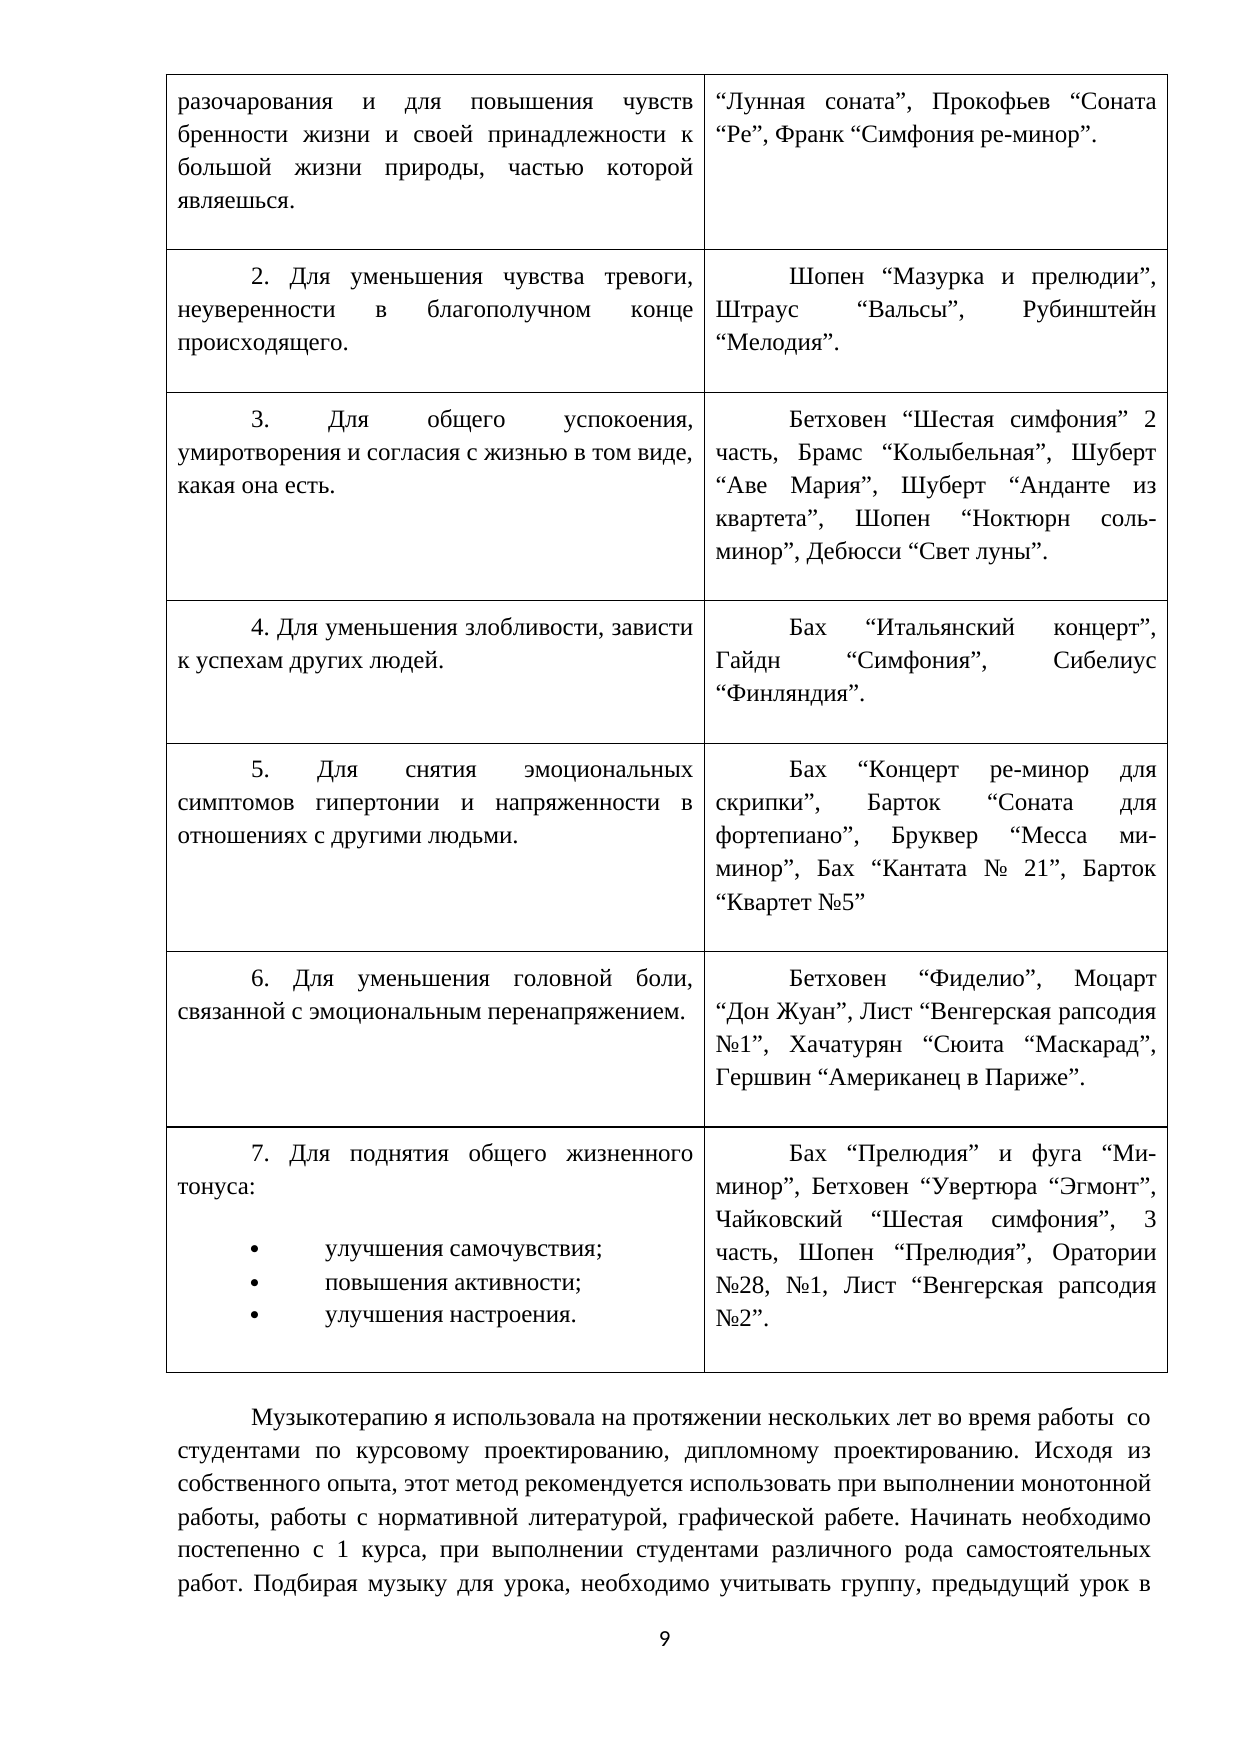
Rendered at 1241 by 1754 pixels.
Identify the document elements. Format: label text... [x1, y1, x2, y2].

table_cell 7. Для поднятия общего жизненного тонуса: улучшения самочувствия; повышения активности; улучшения настроения. [167, 1128, 704, 1372]
table_cell Бетховен “Шестая симфония” 2 часть, Брамс “Колыбельная”, Шуберт “Аве Мария”, Шуберт “Анданте из квартета”, Шопен “Ноктюрн соль-минор”, Дебюсси “Свет луны”. [705, 393, 1167, 600]
table_cell 2. Для уменьшения чувства тревоги, неуверенности в благополучном конце происходящего. [167, 250, 704, 392]
table_cell Шопен “Мазурка и прелюдии”, Штраус “Вальсы”, Рубинштейн “Мелодия”. [705, 250, 1167, 392]
table_cell 4. Для уменьшения злобливости, зависти к успехам других людей. [167, 601, 704, 742]
table_cell Бах “Концерт ре-минор для скрипки”, Барток “Соната для фортепиано”, Бруквер “Месса ми-минор”, Бах “Кантата № , Барток “Квартет №5” [705, 744, 1167, 951]
table_cell Бетховен “Фиделио”, Моцарт “Дон Жуан”, Лист “Венгерская рапсодия №1”, Хачатурян “Сюита “Маскарад”, Гершвин “Американец в Париже”. [705, 952, 1167, 1126]
table_cell Бах “Прелюдия” и фуга “Ми-минор”, Бетховен “Увертюра “Эгмонт”, Чайковский “Шестая симфония”, 3 часть, Шопен “Прелюдия”, Оратории №28, №1, Лист “Венгерская рапсодия №2”. [705, 1128, 1167, 1372]
table_cell Бах “Итальянский концерт”, Гайдн “Симфония”, Сибелиус “Финляндия”. [705, 601, 1167, 742]
table_cell 3. Для общего успокоения, умиротворения и согласия с жизнью в том виде, какая она есть. [167, 393, 704, 600]
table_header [705, 75, 1167, 249]
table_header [167, 75, 704, 249]
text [177, 1402, 1152, 1596]
table_cell 5. Для снятия эмоциональных симптомов гипертонии и напряженности в отношениях с другими людьми. [167, 744, 704, 951]
table_cell 6. Для уменьшения головной боли, связанной с эмоциональным перенапряжением. [167, 952, 704, 1126]
